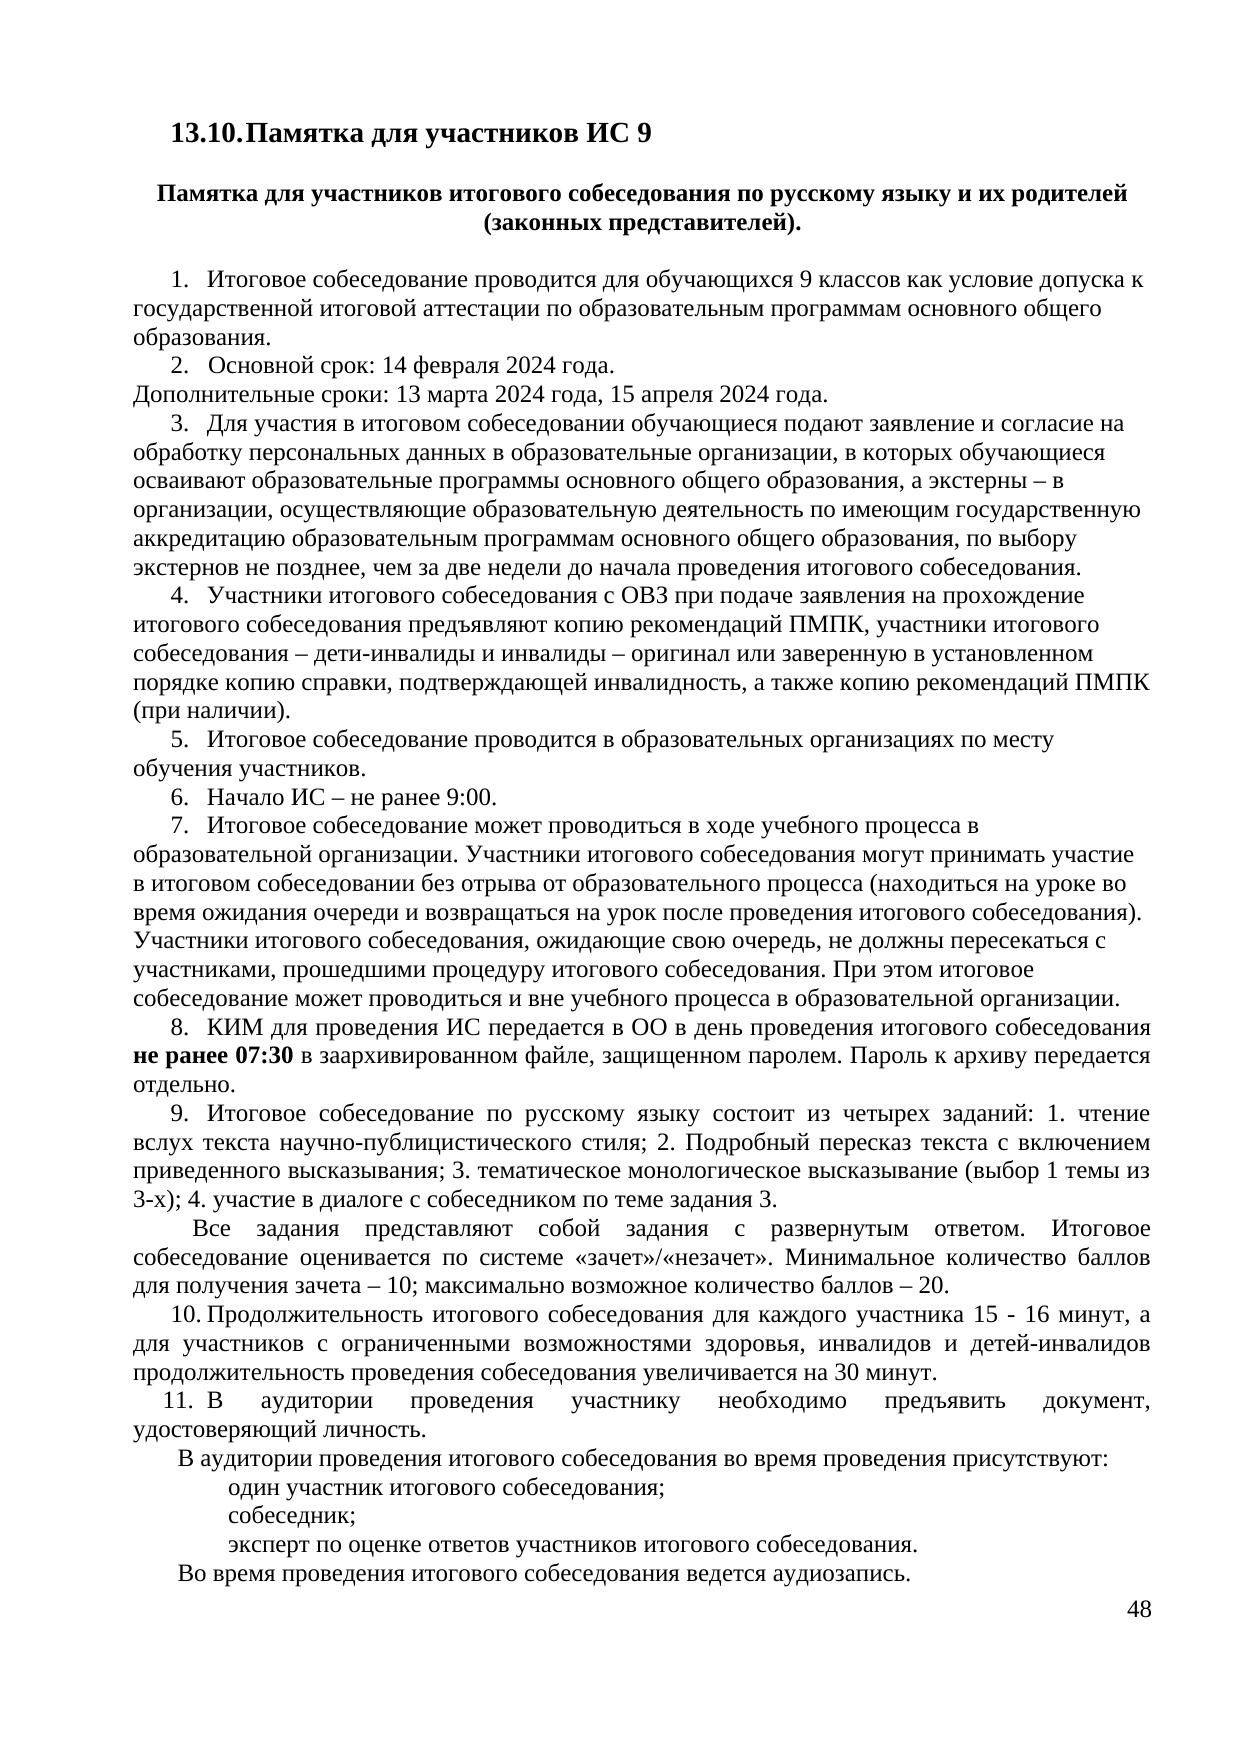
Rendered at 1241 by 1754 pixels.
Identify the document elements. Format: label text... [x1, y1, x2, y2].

list Для участия в итоговом собеседовании обучающиеся подают заявление и согласие на обработку персональных данных в образовательные организации, в которых обучающиеся осваивают образовательные программы основного общего образования, а экстерны – в организации, осуществляющие образовательную деятельность по имеющим государственную аккредитацию образовательным программам основного общего образования, по выбору экстернов не позднее, чем за две недели до начала проведения итогового собеседования. [133, 408, 1152, 580]
list Итоговое собеседование может проводиться в ходе учебного процесса в образовательной организации. Участники итогового собеседования могут принимать участие в итоговом собеседовании без отрыва от образовательного процесса (находиться на уроке во время ожидания очереди и возвращаться на урок после проведения итогового собеседования). Участники итогового собеседования, ожидающие свою очередь, не должны пересекаться с участниками, прошедшими процедуру итогового собеседования. При этом итоговое собеседование может проводиться и вне учебного процесса в образовательной организации. [133, 810, 1152, 1012]
text Все задания представляют собой задания с развернутым ответом. Итоговое собеседование оценивается по системе «зачет»/«незачет». Минимальное количество баллов для получения зачета – 10; максимально возможное количество баллов – 20. [133, 1213, 1152, 1299]
list В аудитории проведения участнику необходимо предъявить документ, удостоверяющий личность. [133, 1385, 1152, 1443]
list Итоговое собеседование проводится для обучающихся 9 классов как условие допуска к государственной итоговой аттестации по образовательным программам основного общего образования. [133, 264, 1152, 350]
list Итоговое собеседование проводится в образовательных организациях по месту обучения участников. [133, 724, 1152, 782]
list Начало ИС – не ранее 9:00. [133, 782, 1152, 810]
text Дополнительные сроки: 13 марта 2024 года, 15 апреля 2024 года. [133, 379, 1152, 408]
list Итоговое собеседование по русскому языку состоит из четырех заданий: 1. чтение вслух текста научно-публицистического стиля; 2. Подробный пересказ текста с включением приведенного высказывания; 3. тематическое монологическое высказывание (выбор 1 темы из 3-х); 4. участие в диалоге с собеседником по теме задания 3. [133, 1098, 1152, 1213]
text собеседник; [148, 1500, 1152, 1529]
text эксперт по оценке ответов участников итогового собеседования. [148, 1529, 1152, 1558]
text Памятка для участников итогового собеседования по русскому языку и их родителей (законных представителей). [133, 178, 1152, 235]
list Продолжительность итогового собеседования для каждого участника 15 - 16 минут, а для участников с ограниченными возможностями здоровья, инвалидов и детей-инвалидов продолжительность проведения собеседования увеличивается на 30 минут. [133, 1299, 1152, 1385]
list Участники итогового собеседования с ОВЗ при подаче заявления на прохождение итогового собеседования предъявляют копию рекомендаций ПМПК, участники итогового собеседования – дети-инвалиды и инвалиды – оригинал или заверенную в установленном порядке копию справки, подтверждающей инвалидность, а также копию рекомендаций ПМПК (при наличии). [133, 580, 1152, 724]
list КИМ для проведения ИС передается в ОО в день проведения итогового собеседования не ранее 07:30 в заархивированном файле, защищенном паролем. Пароль к архиву передается отдельно. [133, 1012, 1152, 1098]
text В аудитории проведения итогового собеседования во время проведения присутствуют: [148, 1443, 1152, 1472]
list Памятка для участников ИС 9 [170, 115, 1152, 148]
list Основной срок: 14 февраля 2024 года. [170, 350, 1152, 379]
text один участник итогового собеседования; [148, 1472, 1152, 1500]
text Во время проведения итогового собеседования ведется аудиозапись. [148, 1558, 1152, 1587]
